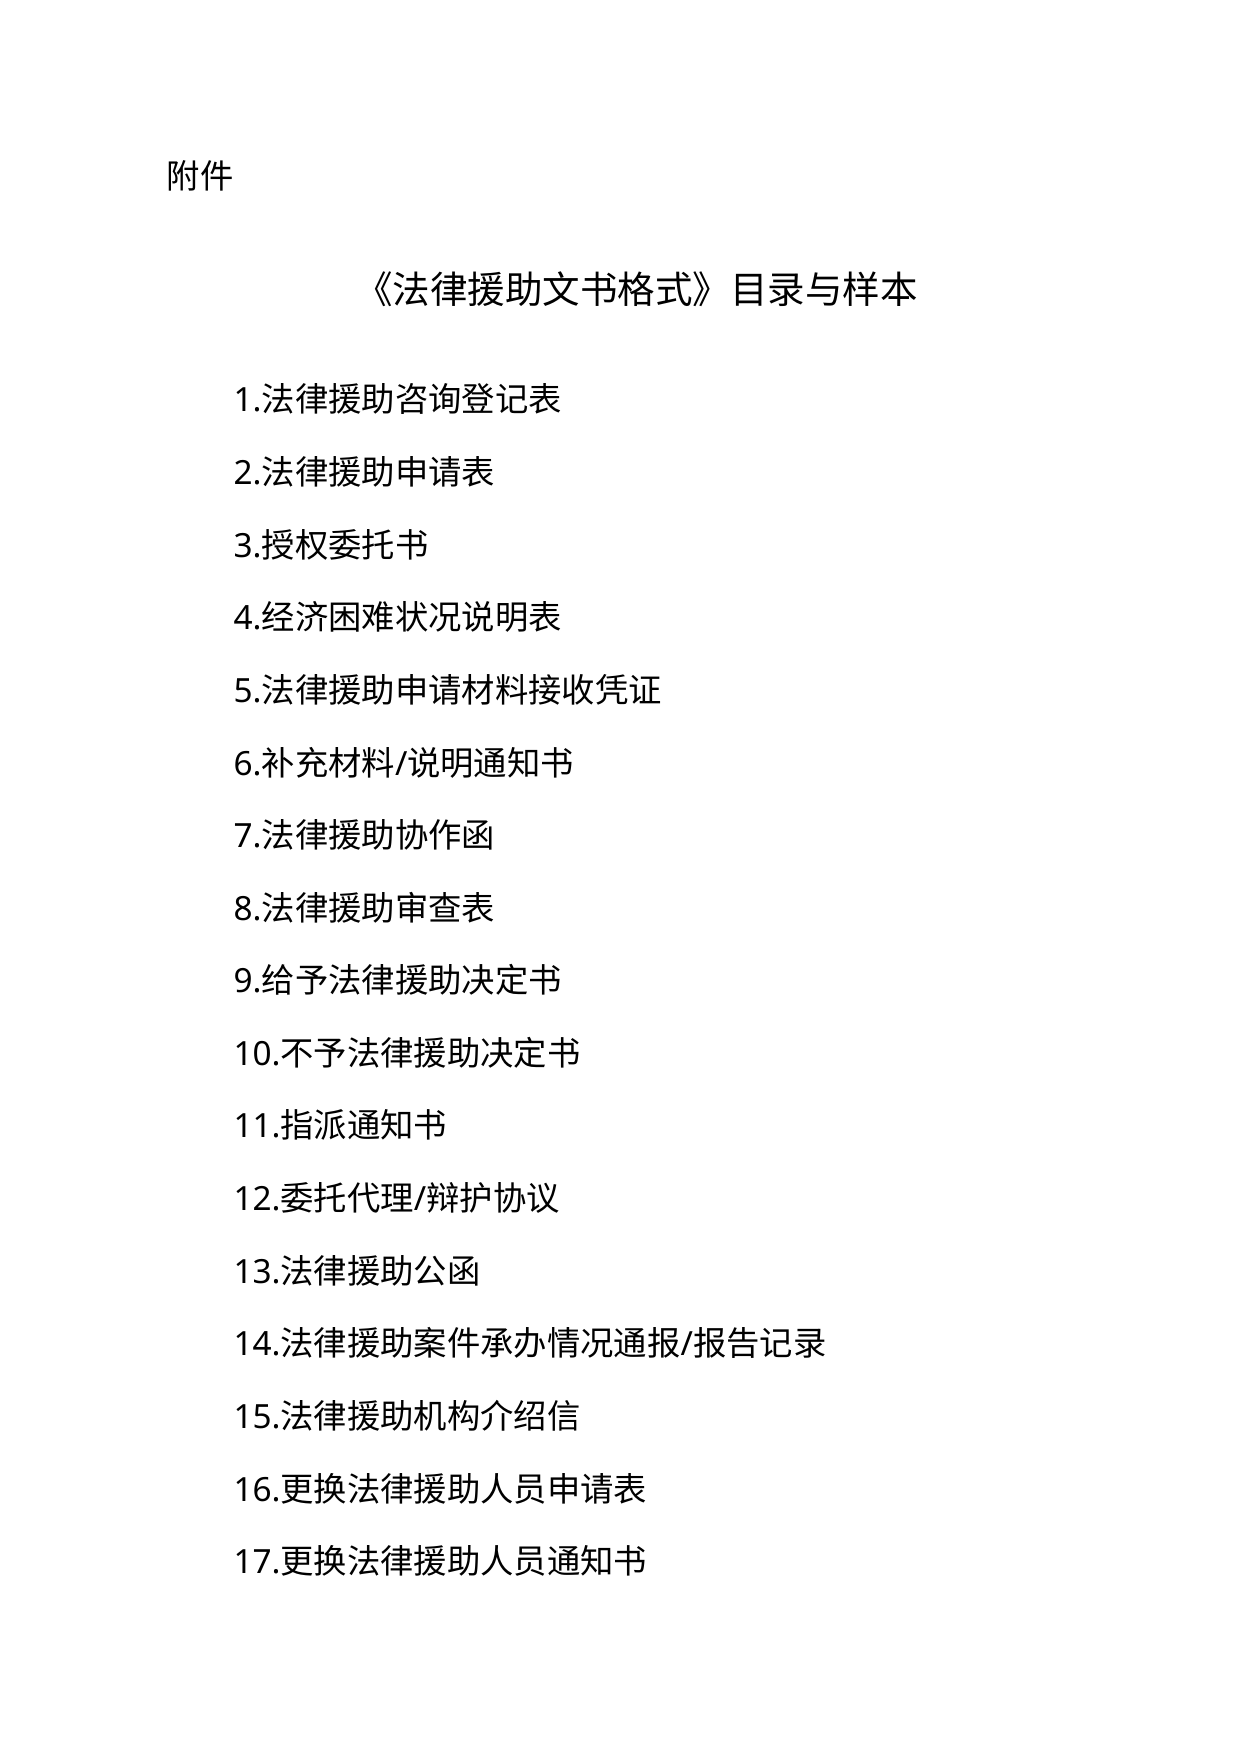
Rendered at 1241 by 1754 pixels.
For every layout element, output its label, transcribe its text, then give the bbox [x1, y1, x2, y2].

text 15.法律援助机构介绍信 [167, 1390, 1106, 1438]
text 5.法律援助申请材料接收凭证 [167, 664, 1106, 712]
text 附件 [167, 150, 1106, 198]
text 《法律援助文书格式》目录与样本 [167, 257, 1106, 315]
text 10.不予法律援助决定书 [167, 1027, 1106, 1075]
text 9.给予法律援助决定书 [167, 954, 1106, 1002]
text 17.更换法律援助人员通知书 [167, 1535, 1106, 1583]
text 7.法律援助协作函 [167, 809, 1106, 857]
text 11.指派通知书 [167, 1099, 1106, 1148]
text 12.委托代理/辩护协议 [167, 1172, 1106, 1220]
text 2.法律援助申请表 [167, 446, 1106, 494]
text 3.授权委托书 [167, 518, 1106, 567]
text 13.法律援助公函 [167, 1244, 1106, 1293]
text 14.法律援助案件承办情况通报/报告记录 [167, 1317, 1106, 1366]
text 4.经济困难状况说明表 [167, 591, 1106, 639]
text 6.补充材料/说明通知书 [167, 736, 1106, 785]
text 16.更换法律援助人员申请表 [167, 1462, 1106, 1511]
text 1.法律援助咨询登记表 [167, 373, 1106, 422]
text 8.法律援助审查表 [167, 881, 1106, 930]
